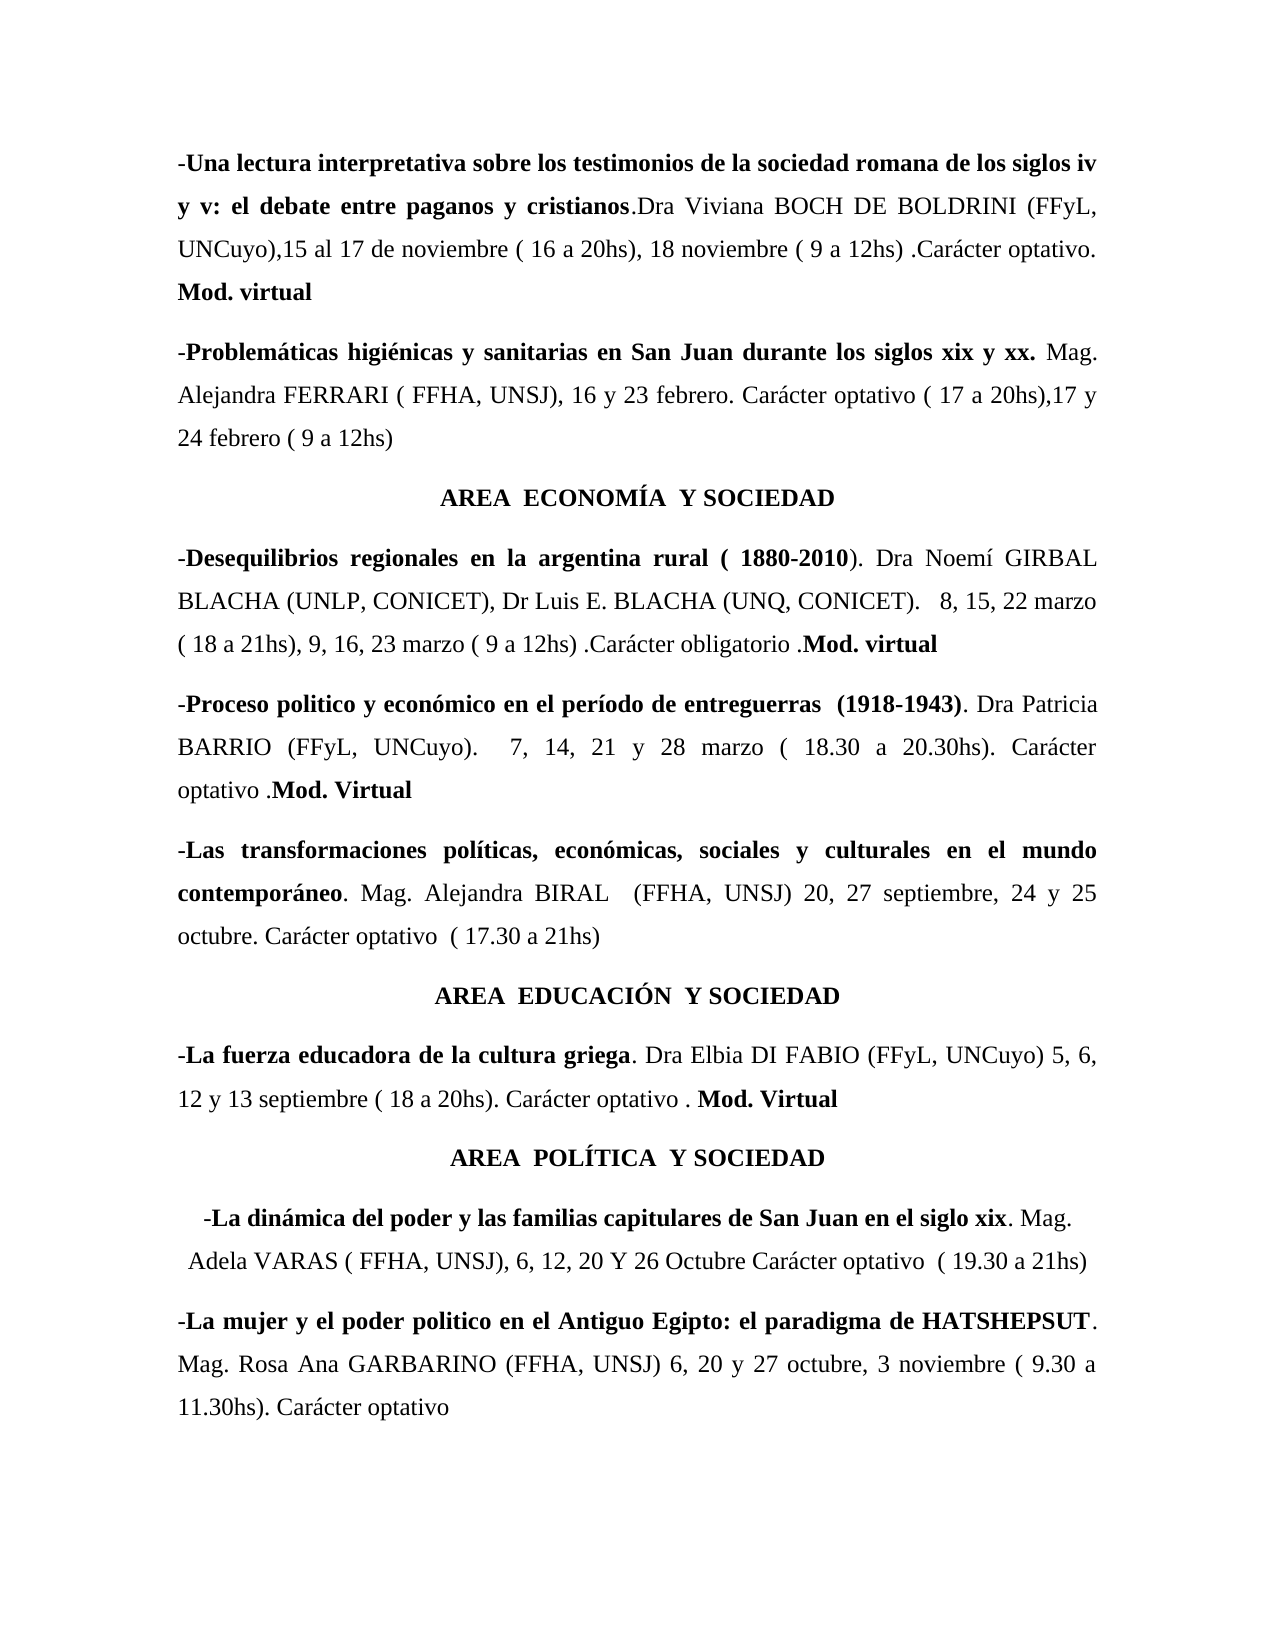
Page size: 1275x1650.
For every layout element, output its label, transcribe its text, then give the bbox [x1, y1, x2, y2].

text -Proceso politico y económico en el período de entreguerras (1918-1943). Dra Patricia BARRIO (FFyL, UNCuyo). 7, 14, 21 y 28 marzo ( 18.30 a 20.30hs). Carácter optativo .Mod. Virtual [177, 689, 1098, 804]
text -Problemáticas higiénicas y sanitarias en San Juan durante los siglos xix y xx. Mag. Alejandra FERRARI ( FFHA, UNSJ), 16 y 23 febrero. Carácter optativo ( 17 a 20hs),17 y 24 febrero ( 9 a 12hs) [177, 337, 1098, 452]
text AREA POLÍTICA Y SOCIEDAD [177, 1143, 1098, 1172]
text -Una lectura interpretativa sobre los testimonios de la sociedad romana de los siglos iv y v: el debate entre paganos y cristianos.Dra Viviana BOCH DE BOLDRINI (FFyL, UNCuyo),15 al 17 de noviembre ( 16 a 20hs), 18 noviembre ( 9 a 12hs) .Carácter optativo. Mod. virtual [177, 148, 1098, 306]
text -Desequilibrios regionales en la argentina rural ( 1880-2010). Dra Noemí GIRBAL BLACHA (UNLP, CONICET), Dr Luis E. BLACHA (UNQ, CONICET). 8, 15, 22 marzo ( 18 a 21hs), 9, 16, 23 marzo ( 9 a 12hs) .Carácter obligatorio .Mod. virtual [177, 543, 1098, 658]
text AREA ECONOMÍA Y SOCIEDAD [177, 483, 1098, 512]
text -La fuerza educadora de la cultura griega. Dra Elbia DI FABIO (FFyL, UNCuyo) 5, 6, 12 y 13 septiembre ( 18 a 20hs). Carácter optativo . Mod. Virtual [177, 1041, 1098, 1112]
text -La mujer y el poder politico en el Antiguo Egipto: el paradigma de HATSHEPSUT. Mag. Rosa Ana GARBARINO (FFHA, UNSJ) 6, 20 y 27 octubre, 3 noviembre ( 9.30 a 11.30hs). Carácter optativo [177, 1306, 1098, 1421]
text -La dinámica del poder y las familias capitulares de San Juan en el siglo xix. Mag. Adela VARAS ( FFHA, UNSJ), 6, 12, 20 Y 26 Octubre Carácter optativo ( 19.30 a 21hs) [177, 1203, 1098, 1275]
text -Las transformaciones políticas, económicas, sociales y culturales en el mundo contemporáneo. Mag. Alejandra BIRAL (FFHA, UNSJ) 20, 27 septiembre, 24 y 25 octubre. Carácter optativo ( 17.30 a 21hs) [177, 835, 1098, 950]
text AREA EDUCACIÓN Y SOCIEDAD [177, 981, 1098, 1009]
